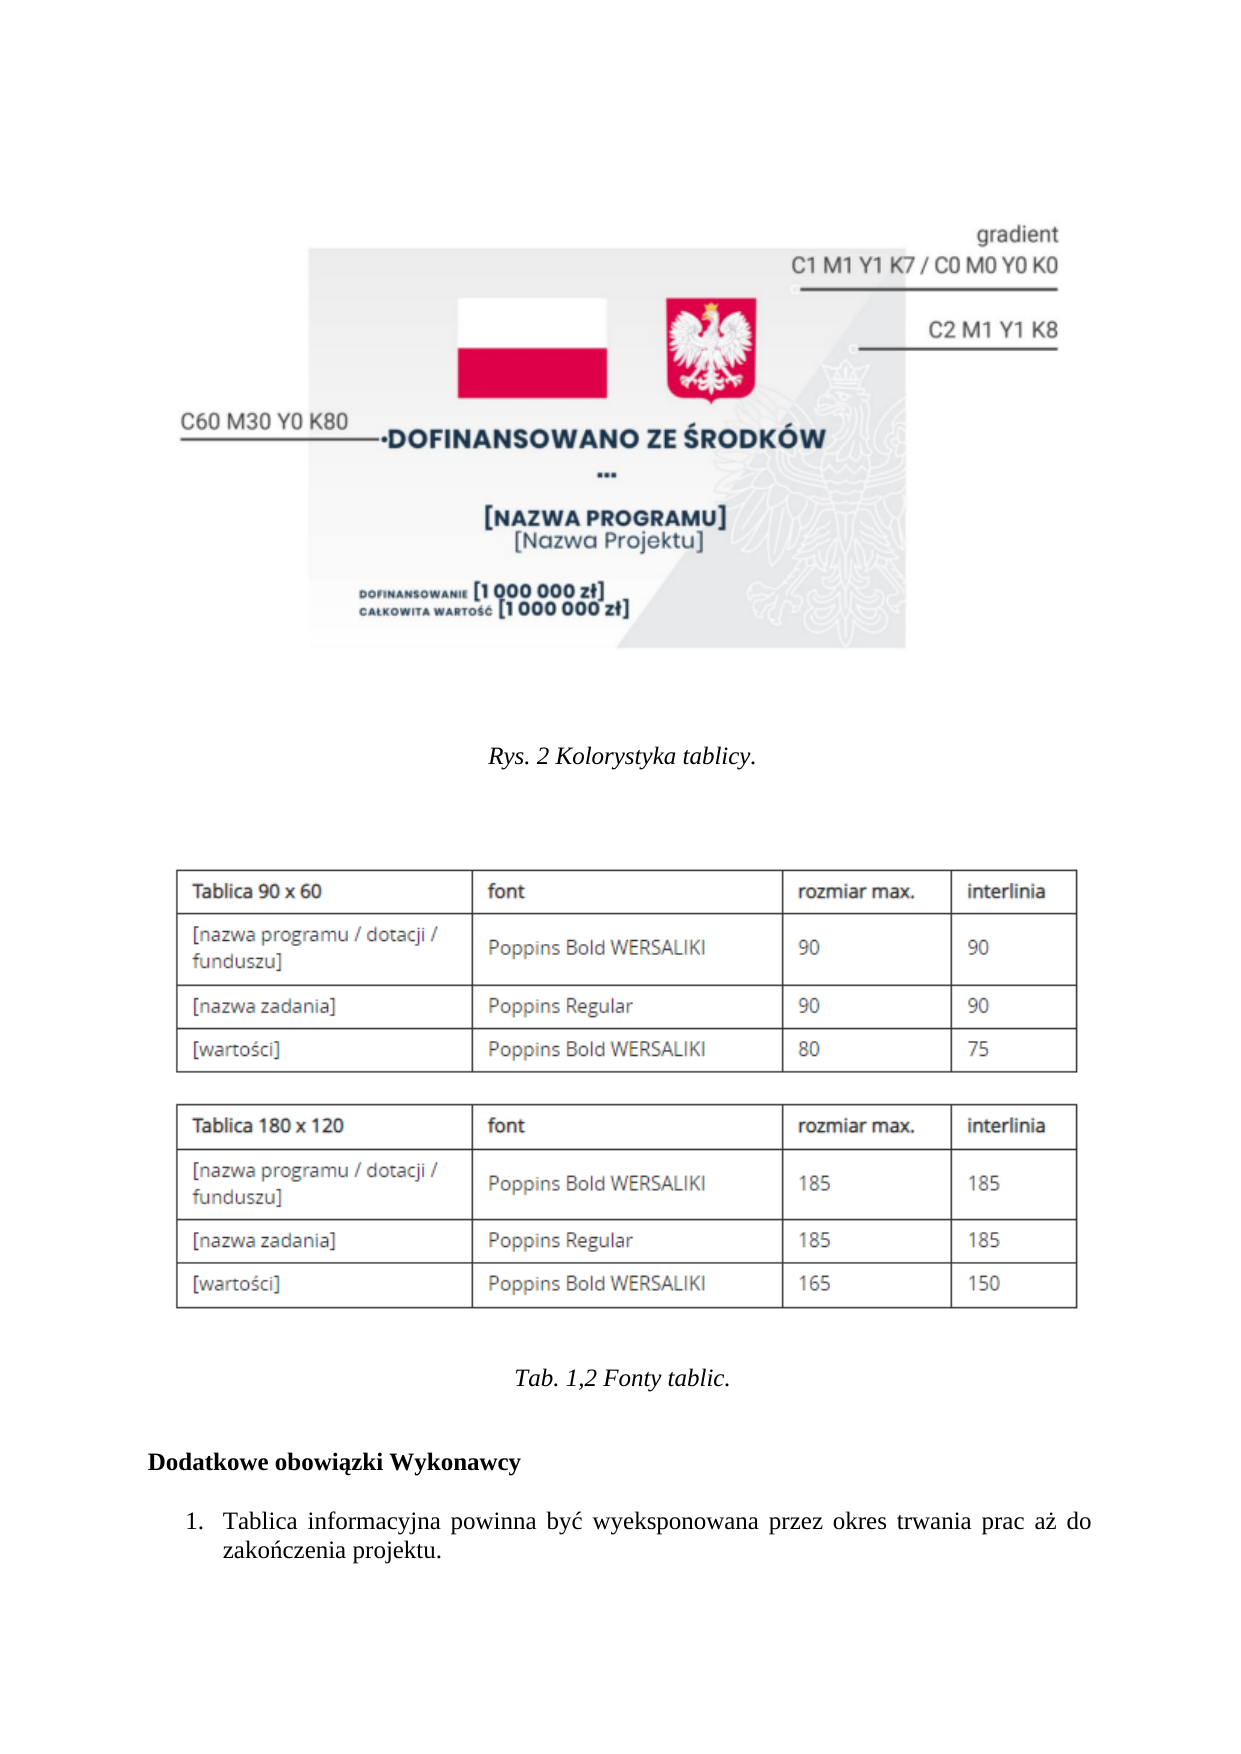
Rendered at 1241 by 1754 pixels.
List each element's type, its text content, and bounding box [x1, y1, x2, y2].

picture [154, 182, 1100, 721]
picture [154, 840, 1100, 1343]
text Dodatkowe obowiązki Wykonawcy [148, 1447, 1093, 1476]
list Tablica informacyjna powinna być wyeksponowana przez okres trwania prac aż do zakończenia projektu. [185, 1506, 1093, 1564]
text Rys. 2 Kolorystyka tablicy. [154, 741, 1093, 770]
text Tab. 1,2 Fonty tablic. [154, 1363, 1093, 1392]
